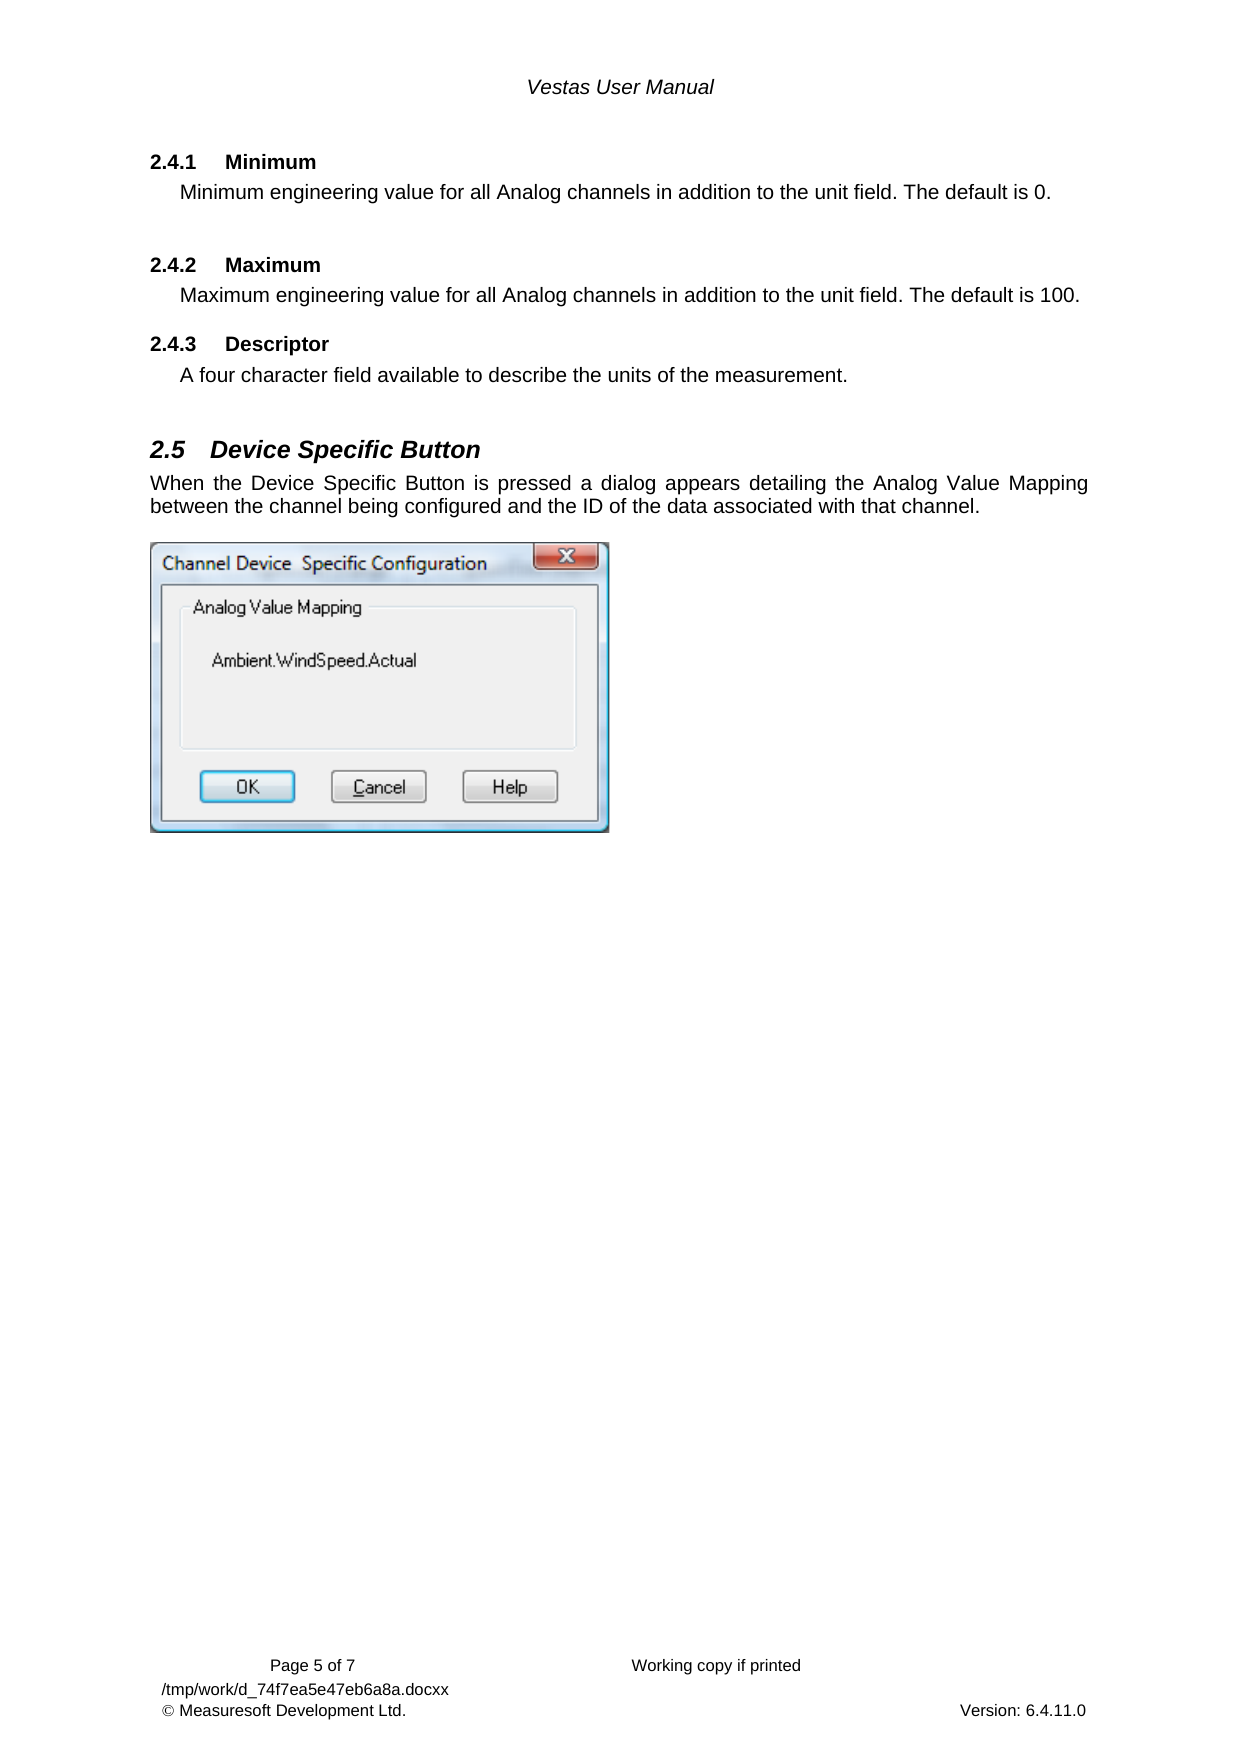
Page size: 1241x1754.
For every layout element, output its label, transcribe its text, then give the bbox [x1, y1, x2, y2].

text When the Device Specific Button is pressed a dialog appears detailing the Analog Value Mapping between the channel being configured and the ID of the data associated with that channel. [150, 470, 1090, 518]
text A four character field available to describe the units of the measurement. [150, 362, 1090, 386]
subtitle Device Specific Button [150, 435, 1090, 464]
picture [150, 542, 610, 833]
subtitle Minimum [150, 150, 1090, 174]
subtitle Maximum [150, 253, 1090, 277]
subtitle Descriptor [150, 332, 1090, 356]
text Maximum engineering value for all Analog channels in addition to the unit field. The default is 100. [179, 283, 1090, 307]
text Minimum engineering value for all Analog channels in addition to the unit field. The default is 0. [179, 180, 1090, 204]
